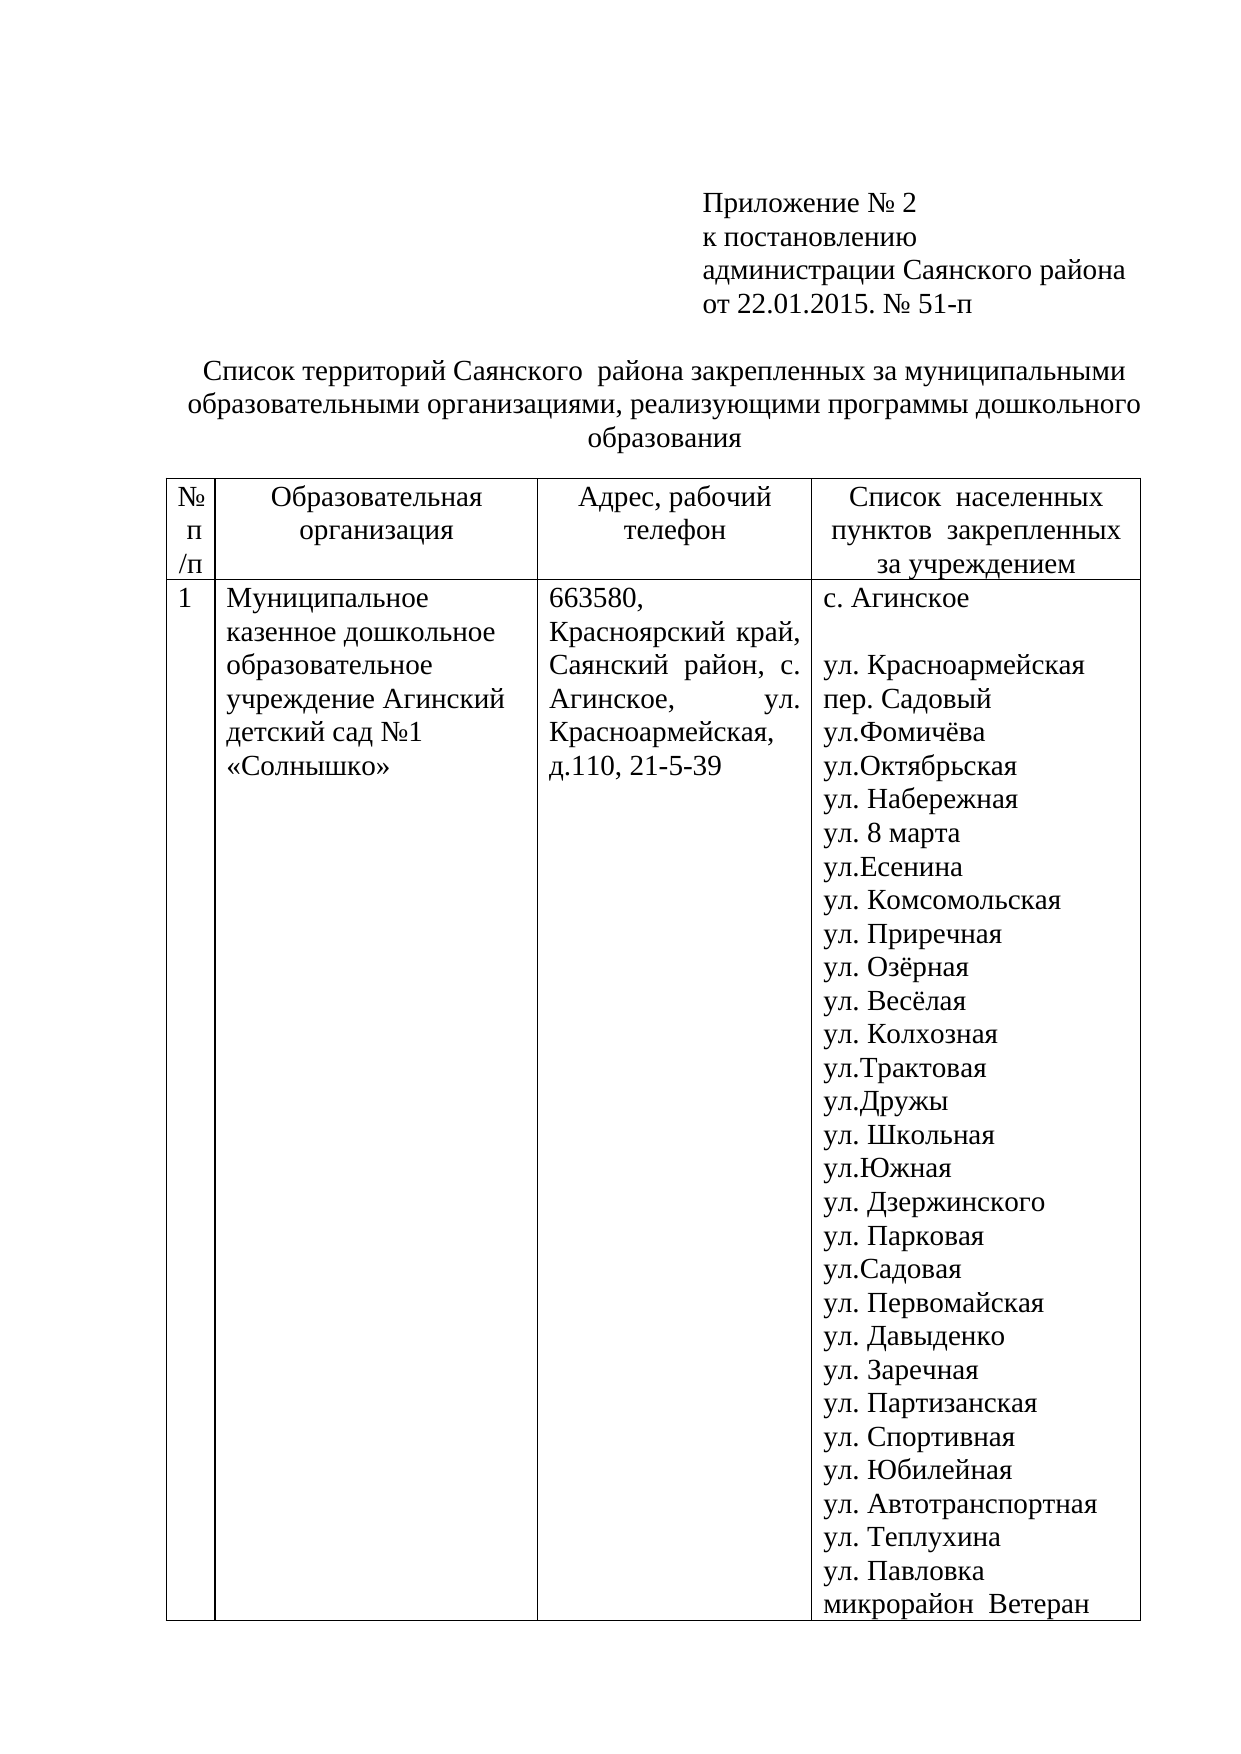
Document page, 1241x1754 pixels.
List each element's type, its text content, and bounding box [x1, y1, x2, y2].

table_header № п/п [167, 479, 214, 579]
table_header Список населенных пунктов закрепленных за учреждением [812, 479, 1140, 579]
table_header Образовательная организация [216, 479, 537, 579]
table_header Адрес, рабочий телефон [538, 479, 811, 579]
text от 22.01.2015. № 51-п [702, 286, 1152, 319]
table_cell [216, 580, 537, 1620]
text Список территорий Саянского района закрепленных за муниципальными образовательными организациями, реализующими программы дошкольного образования [177, 353, 1152, 453]
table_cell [812, 580, 1140, 1620]
text Приложение № 2 [702, 185, 1152, 219]
table_cell 1 [167, 580, 214, 1620]
text к постановлению [702, 219, 1152, 252]
text администрации Саянского района [702, 252, 1152, 286]
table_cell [538, 580, 811, 1620]
